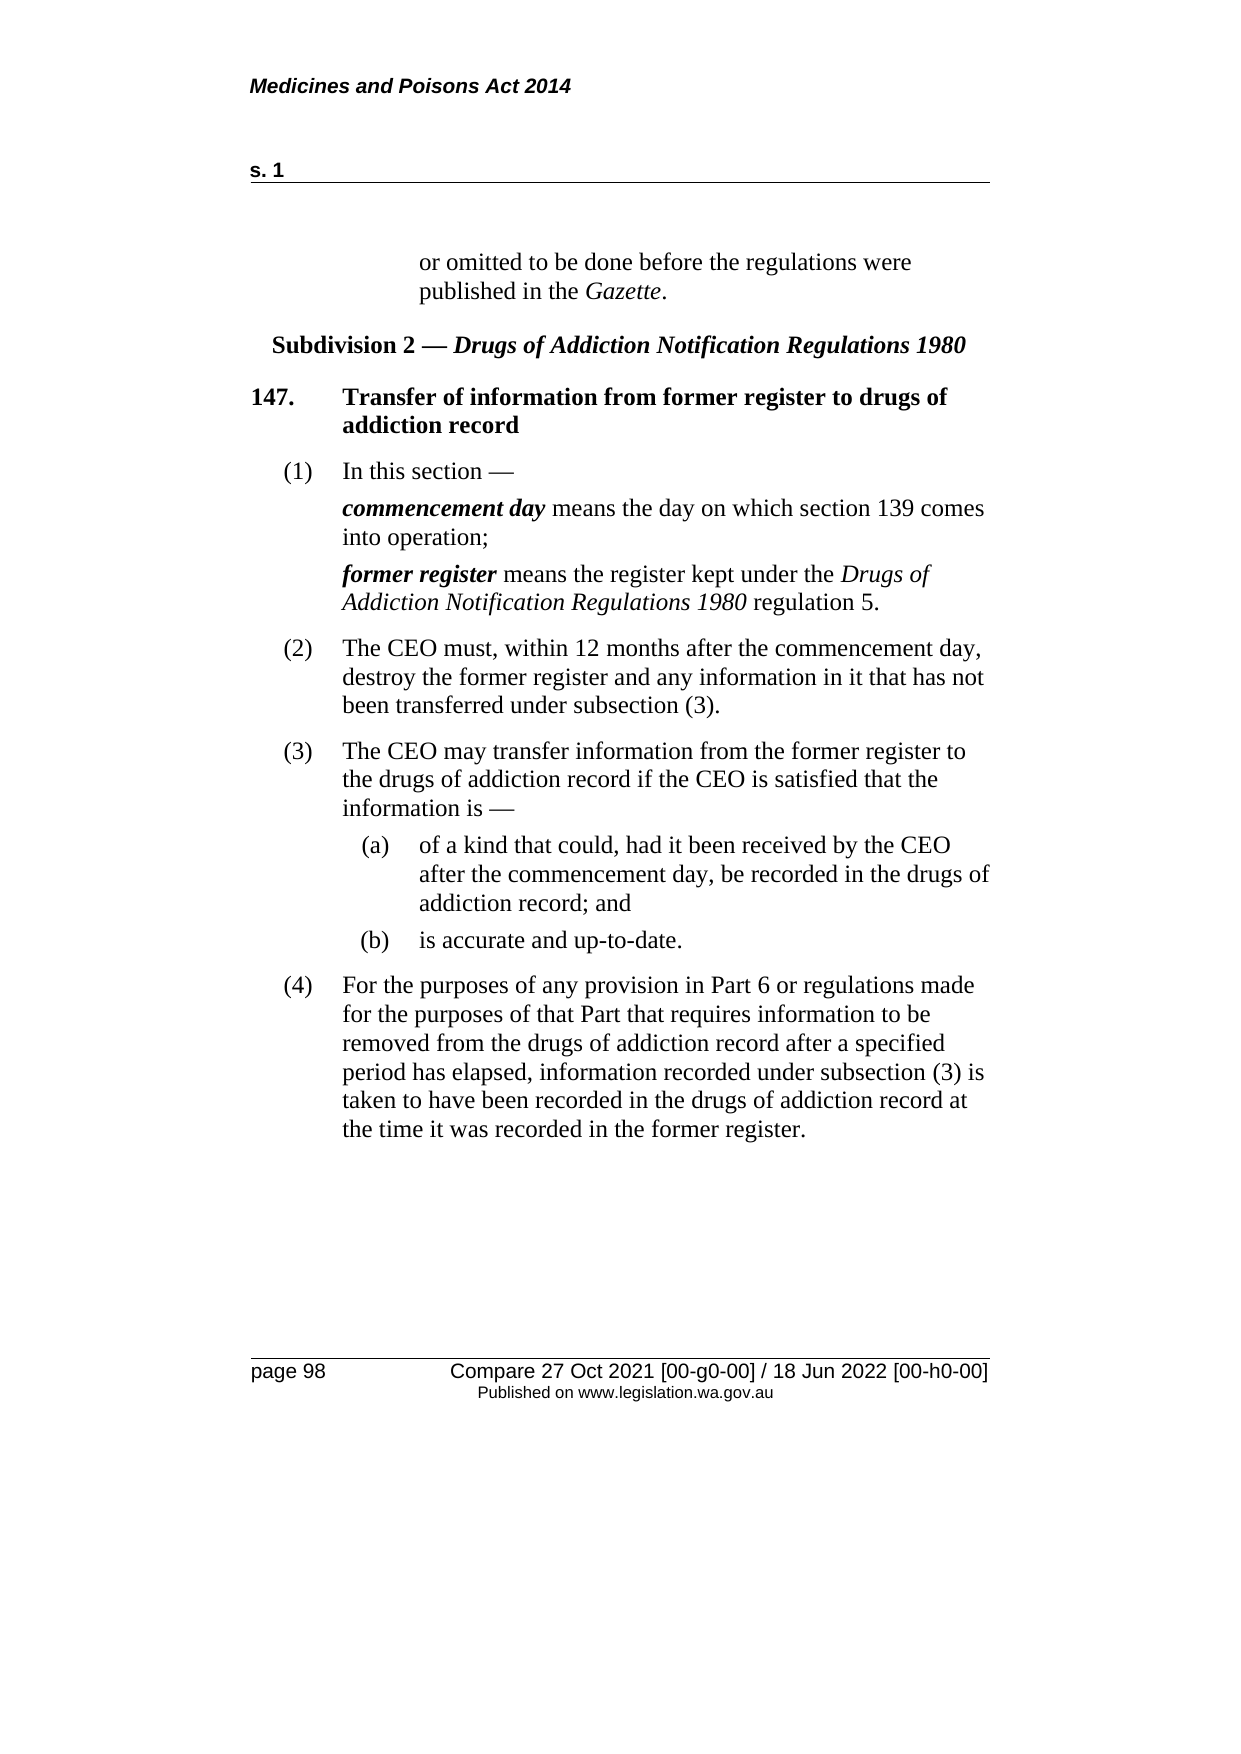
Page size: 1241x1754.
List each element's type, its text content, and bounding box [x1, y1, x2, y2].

text (1) In this section — [251, 456, 990, 484]
text (4) For the purposes of any provision in Part 6 or regulations made for the purposes of that Part that requires information to be removed from the drugs of addiction record after a specified period has elapsed, information recorded under subsection (3) is taken to have been recorded in the drugs of addiction record at the time it was recorded in the former register. [251, 970, 990, 1143]
text commencement day means the day on which section 139 comes into operation; [251, 493, 990, 550]
subtitle 147. Transfer of information from former register to drugs of addiction record [251, 382, 990, 439]
text (2) The CEO must, within 12 months after the commencement day, destroy the former register and any information in it that has not been transferred under subsection (3). [251, 633, 990, 719]
text (a) of a kind that could, had it been received by the CEO after the commencement day, be recorded in the drugs of addiction record; and [251, 830, 990, 917]
text (b) is accurate and up-to-date. [251, 925, 990, 954]
text former register means the register kept under the Drugs of Addiction Notification Regulations 1980 regulation 5. [251, 559, 990, 616]
text (3) The CEO may transfer information from the former register to the drugs of addiction record if the CEO is satisfied that the information is — [251, 736, 990, 822]
subtitle Subdivision 2 — Drugs of Addiction Notification Regulations 1980 [251, 330, 990, 359]
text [251, 247, 990, 305]
